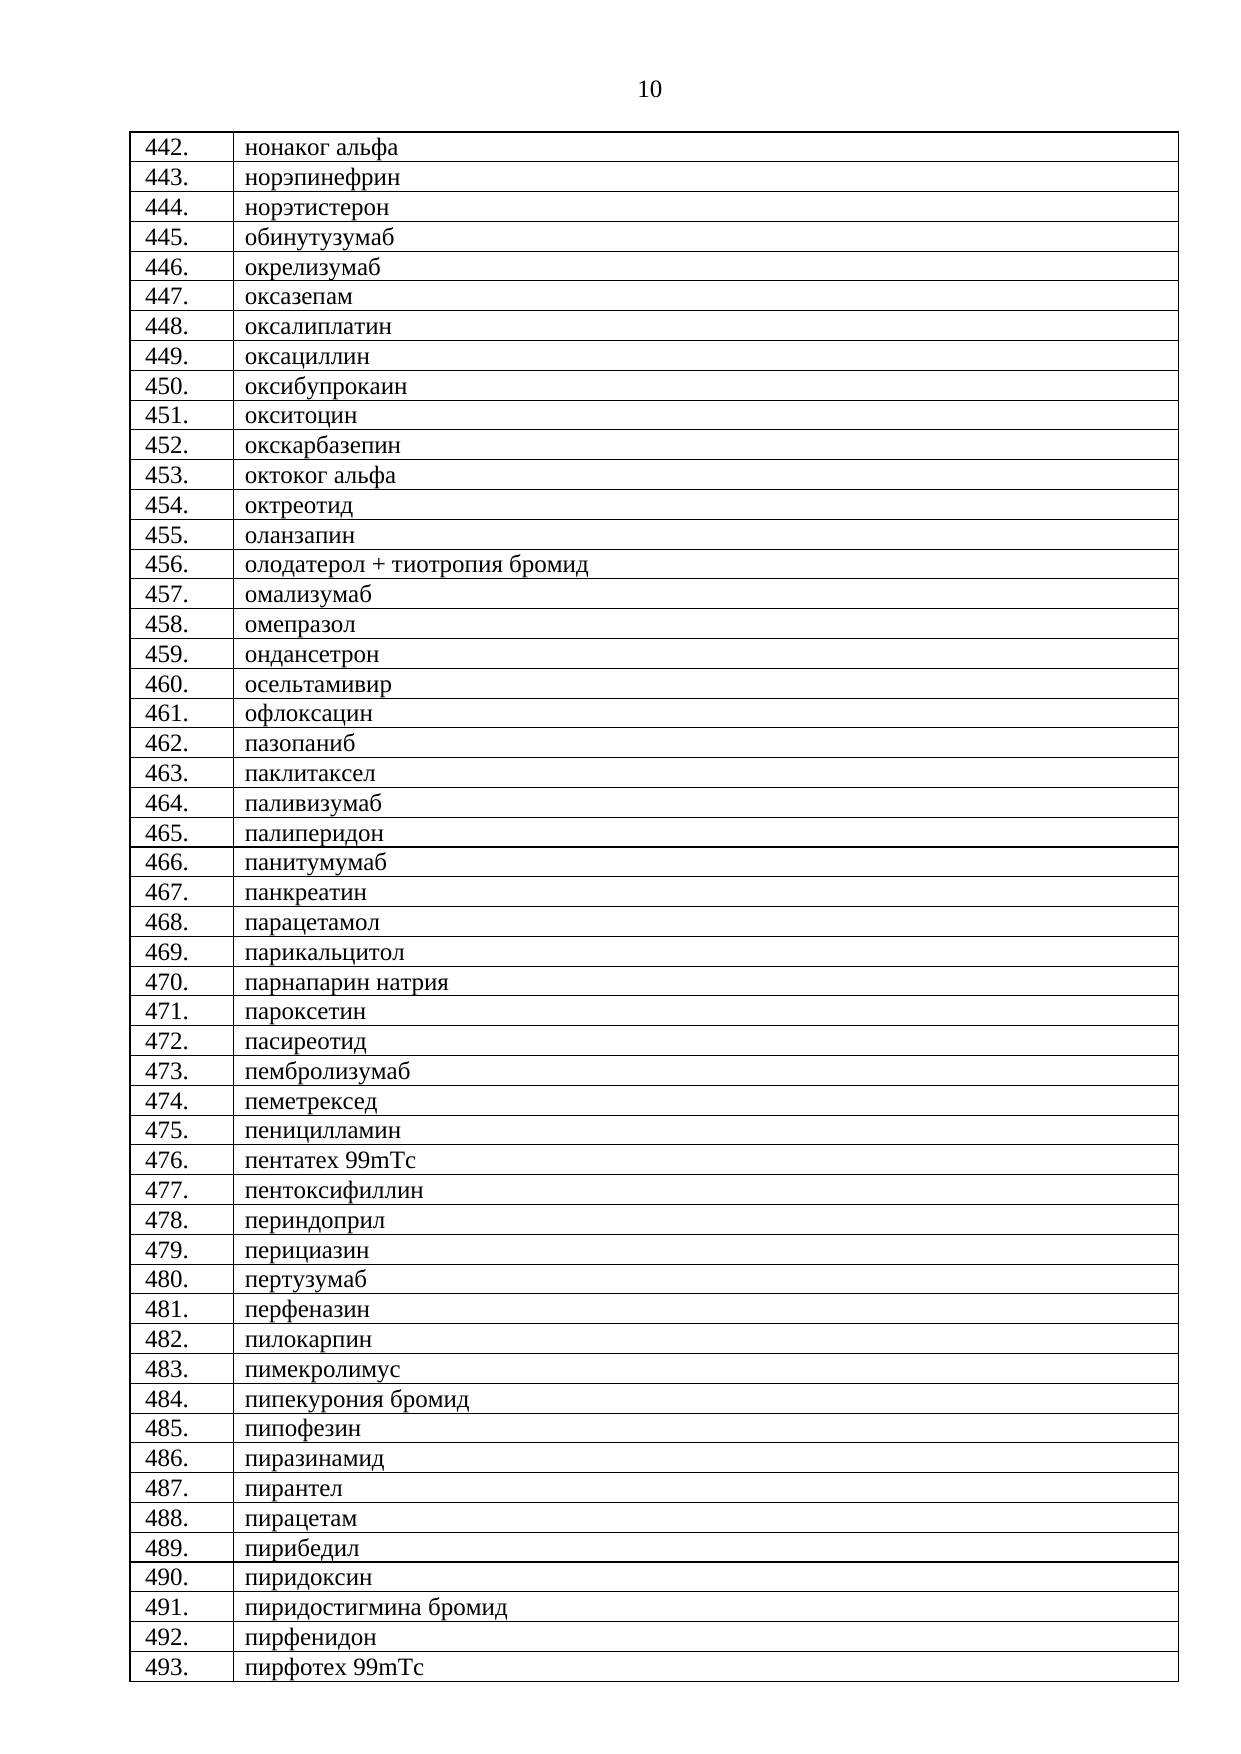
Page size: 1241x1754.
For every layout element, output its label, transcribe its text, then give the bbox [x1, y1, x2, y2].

table_cell [131, 937, 233, 966]
table_cell [131, 490, 233, 519]
table_cell [131, 788, 233, 817]
table_cell [131, 371, 233, 399]
table_cell [131, 669, 233, 697]
table_cell окскарбазепин [234, 430, 1178, 459]
table_cell оксибупрокаин [234, 371, 1178, 399]
table_cell [131, 1563, 233, 1591]
table_cell [131, 907, 233, 936]
table_cell пеметрексед [234, 1086, 1178, 1114]
table_cell [131, 222, 233, 251]
table_cell [131, 1533, 233, 1561]
table_cell [131, 639, 233, 668]
table_cell [131, 1116, 233, 1144]
table_cell пирфенидон [234, 1622, 1178, 1651]
table_cell [131, 520, 233, 548]
table_cell парнапарин натрия [234, 967, 1178, 995]
table_cell [131, 1205, 233, 1234]
table_cell панкреатин [234, 877, 1178, 906]
table_cell [131, 430, 233, 459]
table_cell октреотид [234, 490, 1178, 519]
table_cell осельтамивир [234, 669, 1178, 697]
table_cell норэтистерон [234, 192, 1178, 221]
table_cell [131, 1384, 233, 1412]
table_cell [131, 401, 233, 429]
table_cell оксазепам [234, 281, 1178, 310]
table_cell пароксетин [234, 996, 1178, 1025]
table_cell [131, 699, 233, 727]
table_cell пиразинамид [234, 1443, 1178, 1472]
table_cell [131, 252, 233, 280]
table_cell октоког альфа [234, 460, 1178, 489]
table_cell [131, 1145, 233, 1174]
table_cell [131, 1354, 233, 1383]
table_cell [131, 848, 233, 876]
table_cell [131, 877, 233, 906]
table_cell [131, 579, 233, 608]
table_cell оксациллин [234, 341, 1178, 370]
table_cell [131, 162, 233, 191]
table_cell офлоксацин [234, 699, 1178, 727]
table_cell [131, 1265, 233, 1293]
table_cell [131, 728, 233, 757]
table_cell [131, 341, 233, 370]
table_cell палиперидон [234, 818, 1178, 846]
table_cell [131, 758, 233, 787]
table_cell [131, 133, 233, 161]
table_cell олодатерол + тиотропия бромид [234, 550, 1178, 578]
table_cell [131, 281, 233, 310]
table_cell [131, 1443, 233, 1472]
table_cell пипекурония бромид [234, 1384, 1178, 1412]
table_cell пиридоксин [234, 1563, 1178, 1591]
table_cell [131, 818, 233, 846]
table_cell [131, 609, 233, 638]
table_cell пипофезин [234, 1414, 1178, 1442]
table_cell пирфотех 99mTc [234, 1652, 1178, 1681]
table_cell [131, 1473, 233, 1502]
table_cell норэпинефрин [234, 162, 1178, 191]
table_cell [131, 1175, 233, 1204]
table_cell пирантел [234, 1473, 1178, 1502]
table_cell пембролизумаб [234, 1056, 1178, 1085]
table_cell пертузумаб [234, 1265, 1178, 1293]
table_cell парикальцитол [234, 937, 1178, 966]
table_cell [131, 1294, 233, 1323]
table_cell пиридостигмина бромид [234, 1592, 1178, 1621]
table_cell омализумаб [234, 579, 1178, 608]
table_cell ондансетрон [234, 639, 1178, 668]
table_cell паклитаксел [234, 758, 1178, 787]
table_cell пимекролимус [234, 1354, 1178, 1383]
table_cell [131, 1026, 233, 1055]
table_cell [131, 1086, 233, 1114]
table_cell пеницилламин [234, 1116, 1178, 1144]
table_cell [131, 1503, 233, 1532]
table_cell парацетамол [234, 907, 1178, 936]
table_cell окситоцин [234, 401, 1178, 429]
table_cell оланзапин [234, 520, 1178, 548]
table_cell обинутузумаб [234, 222, 1178, 251]
table_cell [131, 1324, 233, 1353]
table_cell нонаког альфа [234, 133, 1178, 161]
table_cell перфеназин [234, 1294, 1178, 1323]
table_cell [131, 460, 233, 489]
table_cell [131, 996, 233, 1025]
table_cell [131, 967, 233, 995]
table_cell [131, 311, 233, 340]
table_cell пазопаниб [234, 728, 1178, 757]
table_cell периндоприл [234, 1205, 1178, 1234]
table_cell [131, 1056, 233, 1085]
table_cell [131, 192, 233, 221]
table_cell пирацетам [234, 1503, 1178, 1532]
table_cell [131, 1414, 233, 1442]
table_cell [131, 1592, 233, 1621]
table_cell пентатех 99mTc [234, 1145, 1178, 1174]
table_cell окрелизумаб [234, 252, 1178, 280]
table_cell паливизумаб [234, 788, 1178, 817]
table_cell оксалиплатин [234, 311, 1178, 340]
table_cell [131, 1652, 233, 1681]
table_cell панитумумаб [234, 848, 1178, 876]
table_cell пилокарпин [234, 1324, 1178, 1353]
table_cell пентоксифиллин [234, 1175, 1178, 1204]
table_cell пирибедил [234, 1533, 1178, 1561]
table_cell [131, 1235, 233, 1263]
table_cell омепразол [234, 609, 1178, 638]
table_cell пасиреотид [234, 1026, 1178, 1055]
table_cell перициазин [234, 1235, 1178, 1263]
table_cell [131, 1622, 233, 1651]
table_cell [131, 550, 233, 578]
